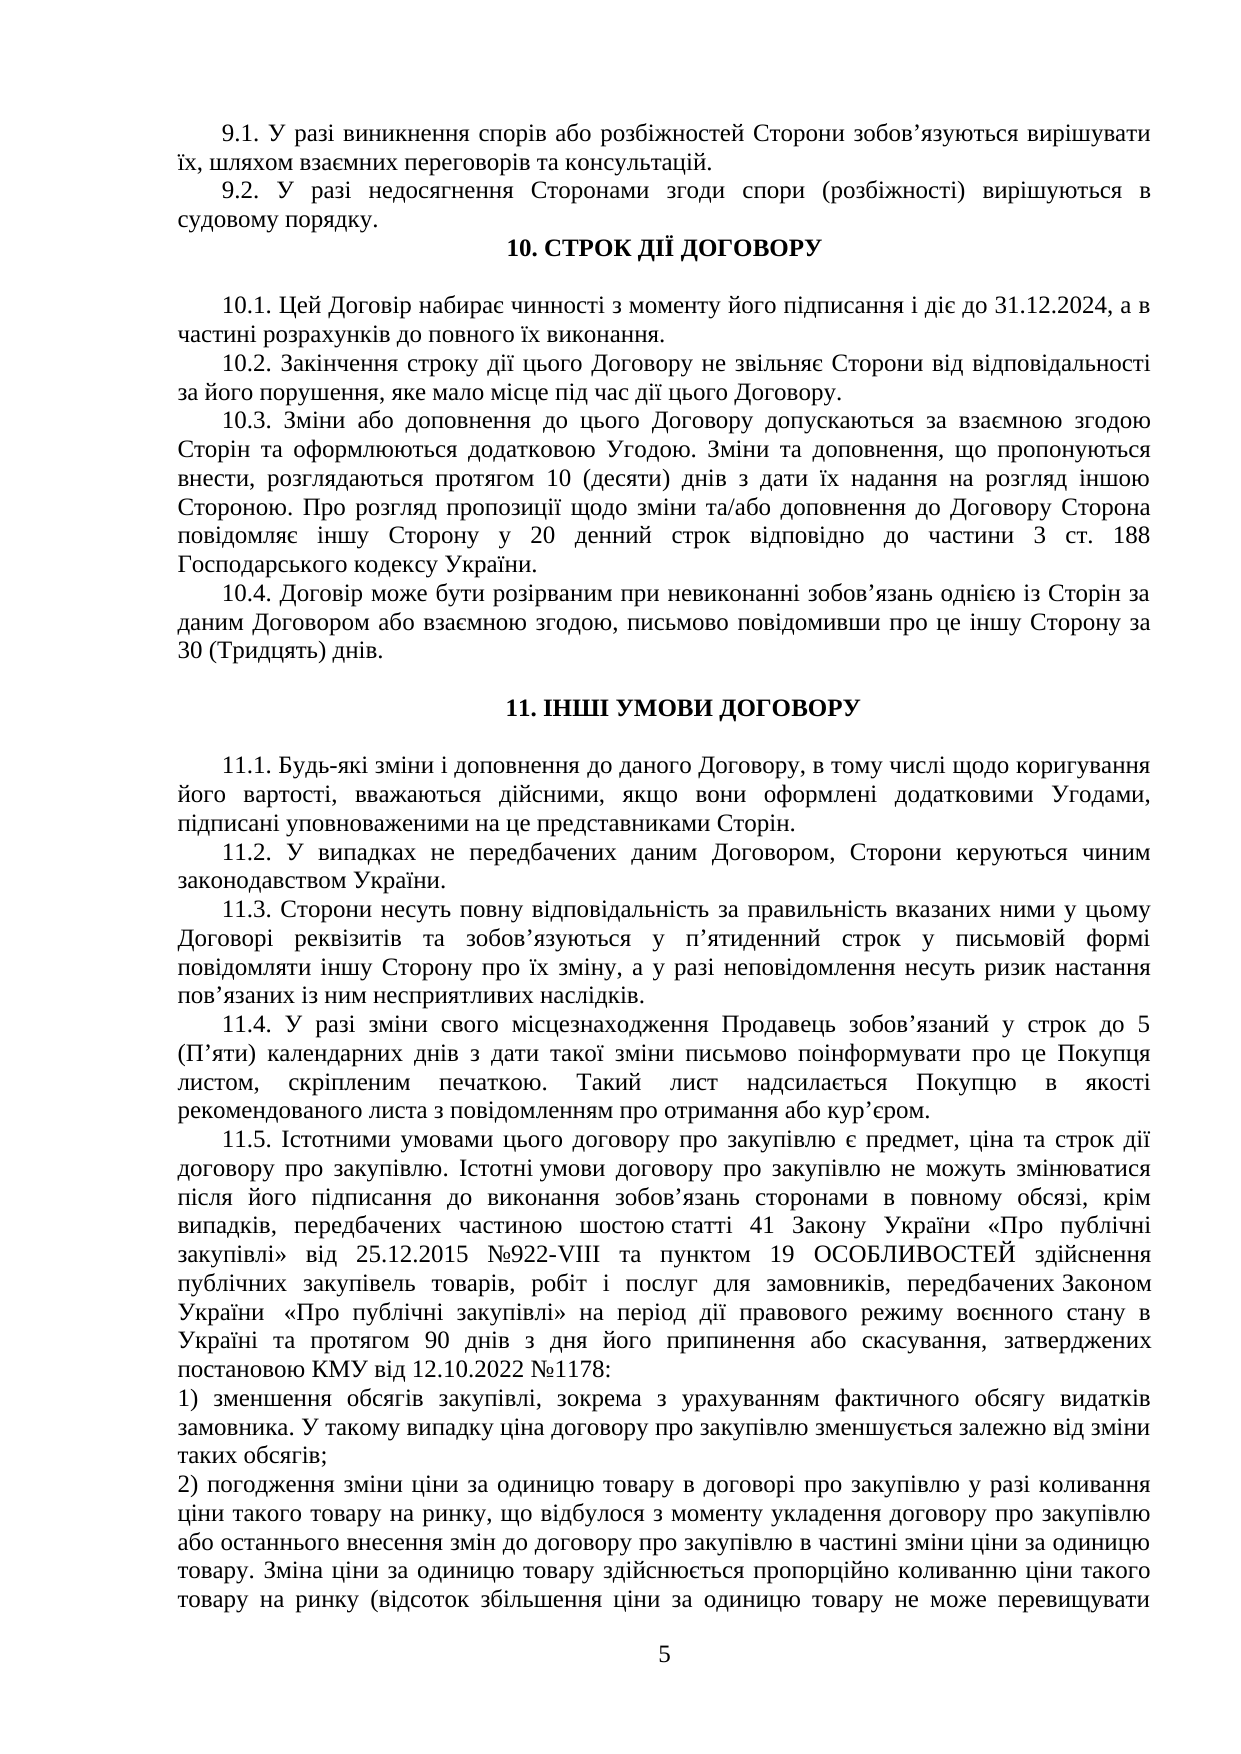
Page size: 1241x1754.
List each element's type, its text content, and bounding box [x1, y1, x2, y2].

text 10.4. Договір може бути розірваним при невиконанні зобов’язань однією із Сторін за даним Договором або взаємною згодою, письмово повідомивши про це іншу Сторону за 30 (Тридцять) днів. [177, 578, 1152, 664]
text 10.3. Зміни або доповнення до цього Договору допускаються за взаємною згодою Сторін та оформлюються додатковою Угодою. Зміни та доповнення, що пропонуються внести, розглядаються протягом 10 (десяти) днів з дати їх надання на розгляд іншою Стороною. Про розгляд пропозиції щодо зміни та/або доповнення до Договору Сторона повідомляє іншу Сторону у 20 денний строк відповідно до частини 3 ст. 188 Господарського кодексу України. [177, 406, 1152, 578]
text 11.1. Будь-які зміни і доповнення до даного Договору, в тому числі щодо коригування його вартості, вважаються дійсними, якщо вони оформлені додатковими Угодами, підписані уповноваженими на це представниками Сторін. [177, 751, 1152, 837]
text 10. СТРОК ДІЇ ДОГОВОРУ [177, 233, 1152, 262]
text 10.1. Цей Договір набирає чинності з моменту його підписання і діє до 31.12.2024, а в частині розрахунків до повного їх виконання. [177, 291, 1152, 348]
text 9.2. У разі недосягнення Сторонами згоди спори (розбіжності) вирішуються в судовому порядку. [177, 176, 1152, 233]
text 11.5. Істотними умовами цього договору про закупівлю є предмет, ціна та строк дії договору про закупівлю. Істотні умови договору про закупівлю не можуть змінюватися після його підписання до виконання зобов’язань сторонами в повному обсязі, крім випадків, передбачених частиною шостою статті 41 Закону України «Про публічні закупівлі» від 25.12.2015 №922-VIII та пунктом 19 ОСОБЛИВОСТЕЙ здійснення публічних закупівель товарів, робіт і послуг для замовників, передбачених Законом України «Про публічні закупівлі» на період дії правового режиму воєнного стану в Україні та протягом 90 днів з дня його припинення або скасування, затверджених постановою КМУ від 12.10.2022 №1178: [177, 1326, 1152, 1383]
text 11.3. Сторони несуть повну відповідальність за правильність вказаних ними у цьому Договорі реквізитів та зобов’язуються у п’ятиденний строк у письмовій формі повідомляти іншу Сторону про їх зміну, а у разі неповідомлення несуть ризик настання пов’язаних із ним несприятливих наслідків. [177, 894, 1152, 1009]
text 9.1. У разі виникнення спорів або розбіжностей Сторони зобов’язуються вирішувати їх, шляхом взаємних переговорів та консультацій. [177, 118, 1152, 176]
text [177, 1469, 1152, 1613]
text 11.5. Істотними умовами цього договору про закупівлю є предмет, ціна та строк дії договору про закупівлю. Істотні умови договору про закупівлю не можуть змінюватися після його підписання до виконання зобов’язань сторонами в повному обсязі, крім випадків, передбачених частиною шостою статті 41 Закону України «Про публічні закупівлі» від 25.12.2015 №922-VIII та пунктом 19 ОСОБЛИВОСТЕЙ здійснення публічних закупівель товарів, робіт і послуг для замовників, передбачених Законом України «Про публічні закупівлі» на період дії правового режиму воєнного стану в Україні та протягом 90 днів з дня його припинення або скасування, затверджених постановою КМУ від 12.10.2022 №1178: [177, 1124, 1152, 1268]
text 1) зменшення обсягів закупівлі, зокрема з урахуванням фактичного обсягу видатків замовника. У такому випадку ціна договору про закупівлю зменшується залежно від зміни таких обсягів; [177, 1383, 1152, 1469]
text 10.2. Закінчення строку дії цього Договору не звільняє Сторони від відповідальності за його порушення, яке мало місце під час дії цього Договору. [177, 348, 1152, 406]
text 11.2. У випадках не передбачених даним Договором, Сторони керуються чиним законодавством України. [177, 837, 1152, 894]
text 11.4. У разі зміни свого місцезнаходження Продавець зобов’язаний у строк до 5 (П’яти) календарних днів з дати такої зміни письмово поінформувати про це Покупця листом, скріпленим печаткою. Такий лист надсилається Покупцю в якості рекомендованого листа з повідомленням про отримання або кур’єром. [177, 1009, 1152, 1124]
list ІНШІ УМОВИ ДОГОВОРУ [215, 693, 1152, 722]
